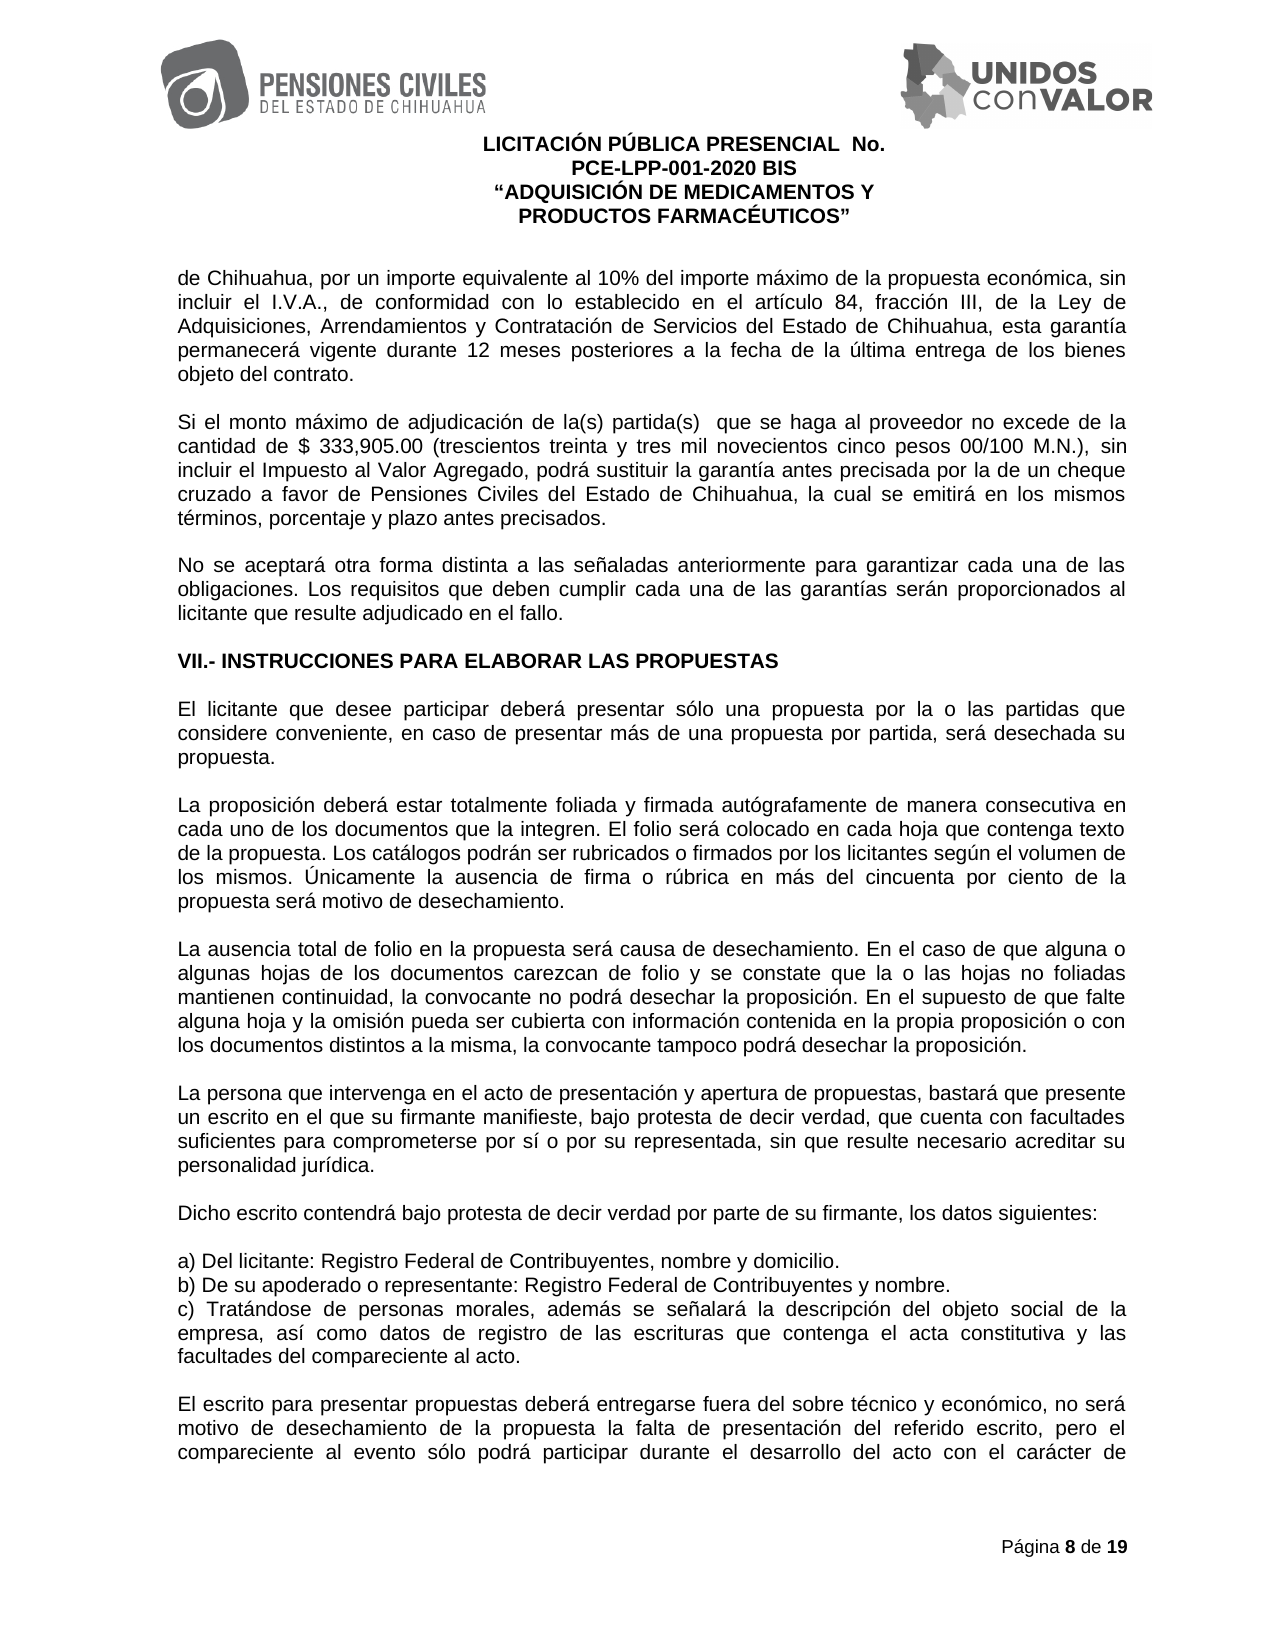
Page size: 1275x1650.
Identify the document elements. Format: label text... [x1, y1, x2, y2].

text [177, 266, 1127, 386]
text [177, 1392, 1127, 1464]
text VII.- INSTRUCCIONES PARA ELABORAR LAS PROPUESTAS [177, 649, 1127, 673]
text No se aceptará otra forma distinta a las señaladas anteriormente para garantizar cada una de las obligaciones. Los requisitos que deben cumplir cada una de las garantías serán proporcionados al licitante que resulte adjudicado en el fallo. [177, 553, 1127, 625]
text Dicho escrito contendrá bajo protesta de decir verdad por parte de su firmante, los datos siguientes: [177, 1200, 1127, 1224]
text a) Del licitante: Registro Federal de Contribuyentes, nombre y domicilio. [177, 1248, 1127, 1272]
text La ausencia total de folio en la propuesta será causa de desechamiento. En el caso de que alguna o algunas hojas de los documentos carezcan de folio y se constate que la o las hojas no foliadas mantienen continuidad, la convocante no podrá desechar la proposición. En el supuesto de que falte alguna hoja y la omisión pueda ser cubierta con información contenida en la propia proposición o con los documentos distintos a la misma, la convocante tampoco podrá desechar la proposición. [177, 937, 1127, 1057]
text Si el monto máximo de adjudicación de la(s) partida(s) que se haga al proveedor no excede de la cantidad de $ 333,905.00 (trescientos treinta y tres mil novecientos cinco pesos 00/100 M.N.), sin incluir el Impuesto al Valor Agregado, podrá sustituir la garantía antes precisada por la de un cheque cruzado a favor de Pensiones Civiles del Estado de Chihuahua, la cual se emitirá en los mismos términos, porcentaje y plazo antes precisados. [177, 409, 1127, 529]
picture [160, 39, 486, 129]
text b) De su apoderado o representante: Registro Federal de Contribuyentes y nombre. [177, 1272, 1127, 1296]
text c) Tratándose de personas morales, además se señalará la descripción del objeto social de la empresa, así como datos de registro de las escrituras que contenga el acta constitutiva y las facultades del compareciente al acto. [177, 1296, 1127, 1368]
text La persona que intervenga en el acto de presentación y apertura de propuestas, bastará que presente un escrito en el que su firmante manifieste, bajo protesta de decir verdad, que cuenta con facultades suficientes para comprometerse por sí o por su representada, sin que resulte necesario acreditar su personalidad jurídica. [177, 1081, 1127, 1176]
text El licitante que desee participar deberá presentar sólo una propuesta por la o las partidas que considere conveniente, en caso de presentar más de una propuesta por partida, será desechada su propuesta. [177, 697, 1127, 769]
text La proposición deberá estar totalmente foliada y firmada autógrafamente de manera consecutiva en cada uno de los documentos que la integren. El folio será colocado en cada hoja que contenga texto de la propuesta. Los catálogos podrán ser rubricados o firmados por los licitantes según el volumen de los mismos. Únicamente la ausencia de firma o rúbrica en más del cincuenta por ciento de la propuesta será motivo de desechamiento. [177, 793, 1127, 913]
picture [900, 43, 1153, 129]
